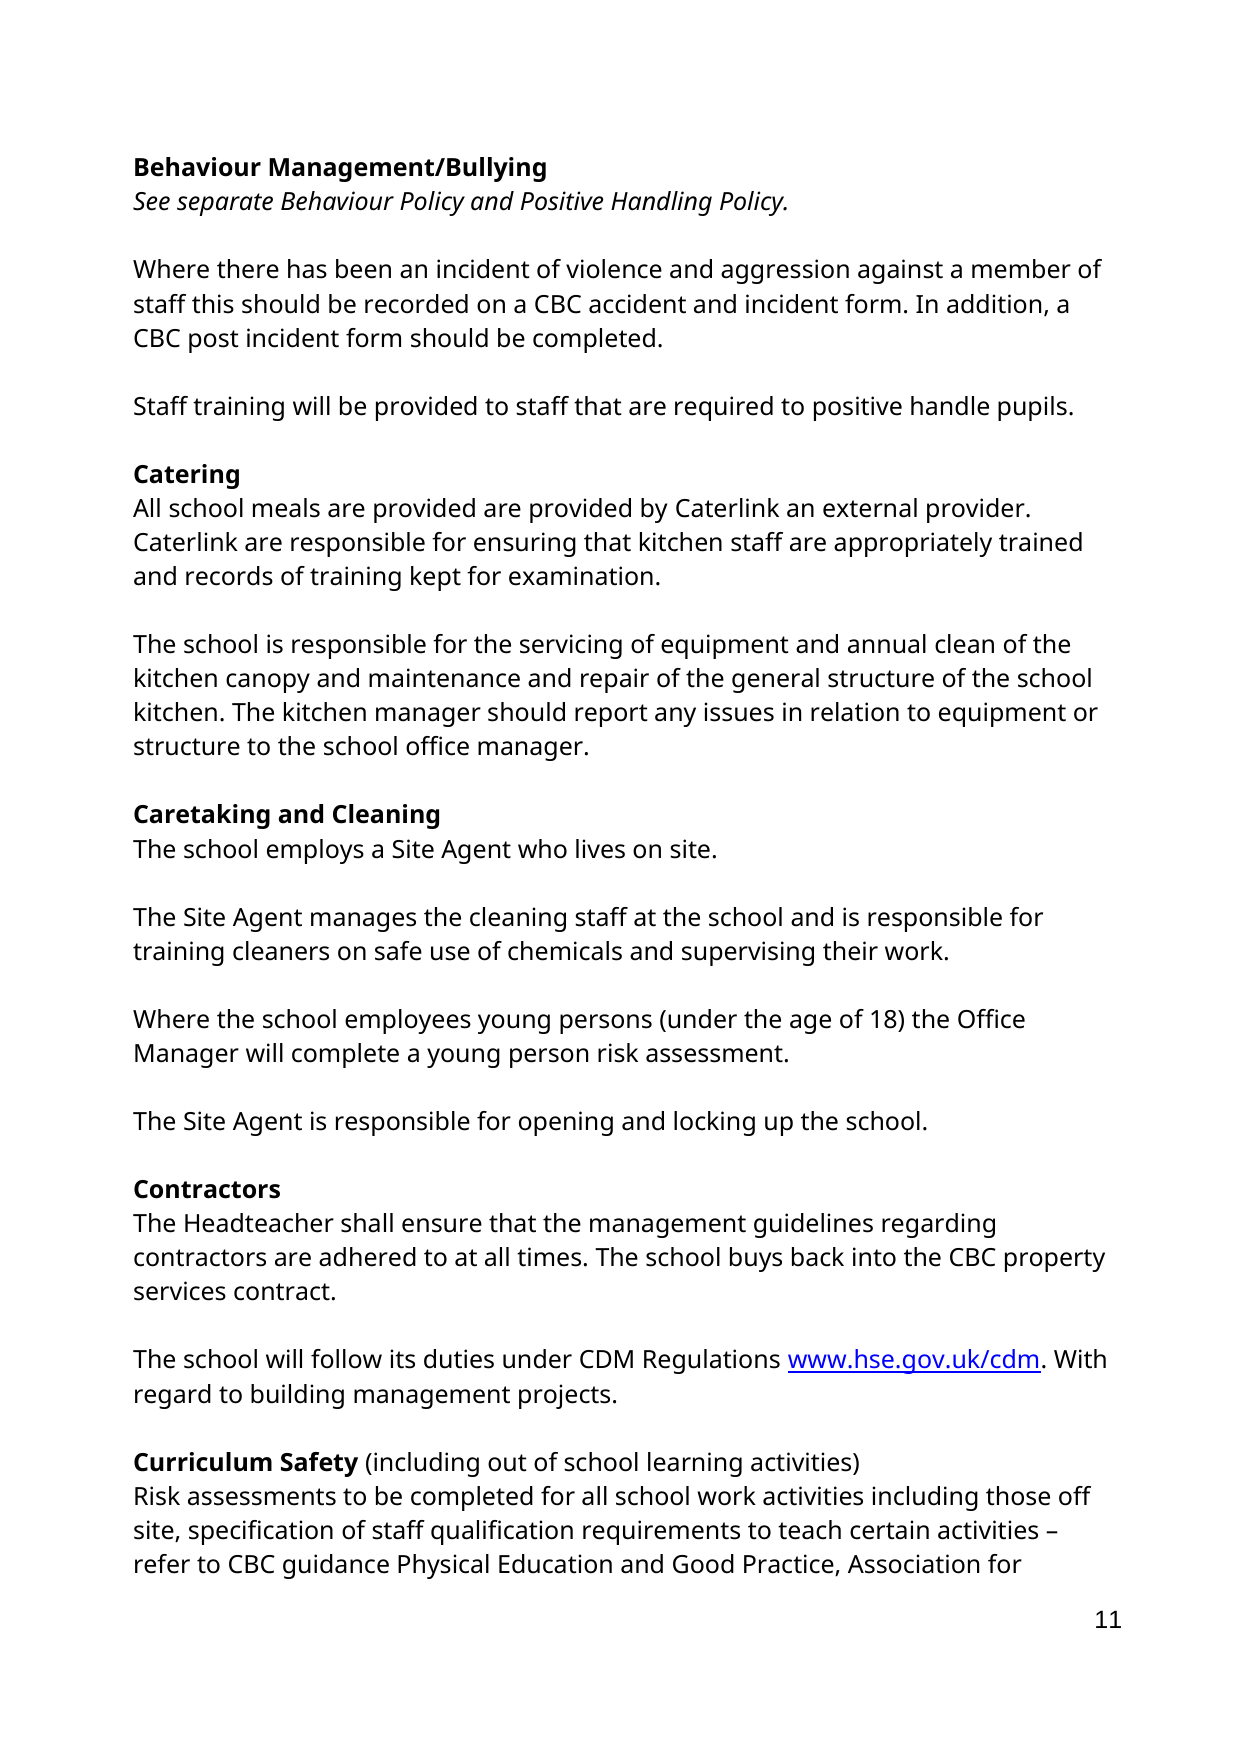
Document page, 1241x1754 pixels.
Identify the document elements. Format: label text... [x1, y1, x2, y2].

text Caretaking and Cleaning [133, 797, 1122, 831]
text Catering [133, 457, 1122, 491]
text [133, 1478, 1122, 1581]
text The Site Agent is responsible for opening and locking up the school. [133, 1104, 1122, 1138]
text All school meals are provided are provided by Caterlink an external provider. Caterlink are responsible for ensuring that kitchen staff are appropriately trained and records of training kept for examination. [133, 491, 1122, 593]
text Contractors [133, 1172, 1122, 1206]
text The Headteacher shall ensure that the management guidelines regarding contractors are adhered to at all times. The school buys back into the CBC property services contract. [133, 1206, 1122, 1308]
text The Site Agent manages the cleaning staff at the school and is responsible for training cleaners on safe use of chemicals and supervising their work. [133, 899, 1122, 967]
text The school employs a Site Agent who lives on site. [133, 831, 1122, 865]
text Where there has been an incident of violence and aggression against a member of staff this should be recorded on a CBC accident and incident form. In addition, a CBC post incident form should be completed. [133, 252, 1122, 354]
text See separate Behaviour Policy and Positive Handling Policy. [133, 184, 1122, 218]
text The school is responsible for the servicing of equipment and annual clean of the kitchen canopy and maintenance and repair of the general structure of the school kitchen. The kitchen manager should report any issues in relation to equipment or structure to the school office manager. [133, 627, 1122, 763]
text Behaviour Management/Bullying [133, 150, 1122, 184]
text Curriculum Safety (including out of school learning activities) [133, 1444, 1122, 1478]
text The school will follow its duties under CDM Regulations www.hse.gov.uk/cdm. With regard to building management projects. [133, 1342, 1122, 1410]
text Where the school employees young persons (under the age of 18) the Office Manager will complete a young person risk assessment. [133, 1002, 1122, 1070]
text Staff training will be provided to staff that are required to positive handle pupils. [133, 388, 1122, 422]
